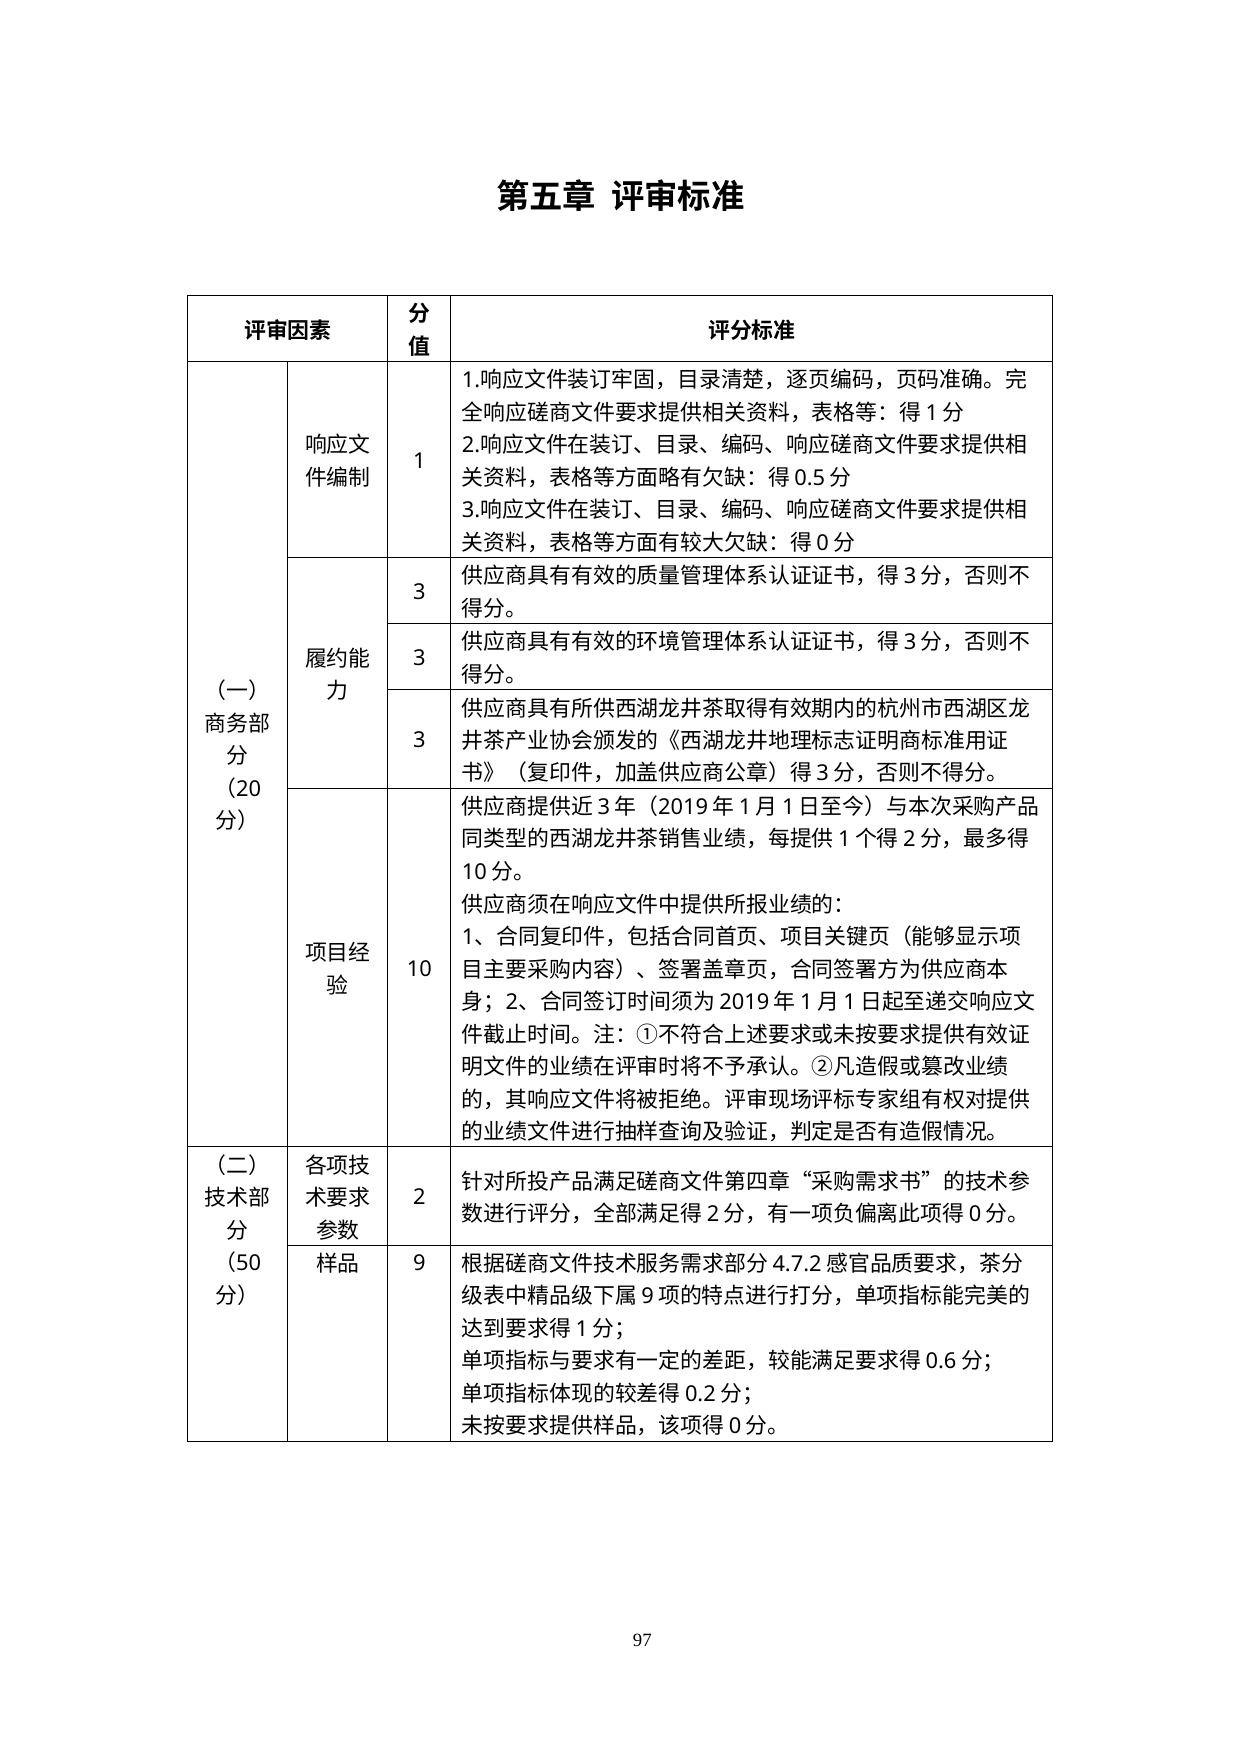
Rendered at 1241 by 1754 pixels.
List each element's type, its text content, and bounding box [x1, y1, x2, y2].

table_cell 针对所投产品满足磋商文件第四章“采购需求书”的技术参数进行评分，全部满足得2分，有一项负偏离此项得0分。 [451, 1147, 1052, 1245]
table_cell 3 [388, 624, 450, 689]
table_cell 根据磋商文件技术服务需求部分4.7.2感官品质要求，茶分级表中精品级下属9项的特点进行打分，单项指标能完美的达到要求得1分； 单项指标与要求有一定的差距，较能满足要求得0.6分； 单项指标体现的较差得0.2分； 未按要求提供样品，该项得0分。 [451, 1246, 1052, 1441]
table_header 分值 [388, 296, 450, 361]
table_cell （一） 商务部分 （20分） [188, 362, 287, 1146]
table_cell 项目经验 [288, 789, 387, 1146]
table_cell 供应商具有有效的环境管理体系认证证书，得3分，否则不得分。 [451, 624, 1052, 689]
table_cell 1 [388, 362, 450, 557]
table_cell 9 [388, 1246, 450, 1441]
table_cell 2 [388, 1147, 450, 1245]
table_cell 3 [388, 558, 450, 623]
table_cell 10 [388, 789, 450, 1146]
table_cell 样品 [288, 1246, 387, 1441]
table_header 评分标准 [451, 296, 1052, 361]
table_cell 供应商具有有效的质量管理体系认证证书，得3分，否则不得分。 [451, 558, 1052, 623]
table_cell 响应文件编制 [288, 362, 387, 557]
table_cell （二） 技术部分 （50分） [188, 1147, 287, 1441]
table_header 评审因素 [188, 296, 387, 361]
table_cell 供应商具有所供西湖龙井茶取得有效期内的杭州市西湖区龙井茶产业协会颁发的《西湖龙井地理标志证明商标准用证书》（复印件，加盖供应商公章）得3分，否则不得分。 [451, 690, 1052, 788]
table_cell 履约能力 [288, 558, 387, 788]
subtitle 第五章 评审标准 [187, 162, 1053, 227]
table_cell 3 [388, 690, 450, 788]
table_cell 各项技术要求参数 [288, 1147, 387, 1245]
table_cell 1.响应文件装订牢固，目录清楚，逐页编码，页码准确。完全响应磋商文件要求提供相关资料，表格等：得1分 2.响应文件在装订、目录、编码、响应磋商文件要求提供相关资料，表格等方面略有欠缺：得0.5分 3.响应文件在装订、目录、编码、响应磋商文件要求提供相关资料，表格等方面有较大欠缺：得0分 [451, 362, 1052, 557]
table_cell 供应商提供近3年（2019年1月1日至今）与本次采购产品同类型的西湖龙井茶销售业绩，每提供1个得2分，最多得10分。 供应商须在响应文件中提供所报业绩的： 1、合同复印件，包括合同首页、项目关键页（能够显示项目主要采购内容）、签署盖章页，合同签署方为供应商本身；2、合同签订时间须为2019年1月1日起至递交响应文件截止时间。注：①不符合上述要求或未按要求提供有效证明文件的业绩在评审时将不予承认。②凡造假或篡改业绩的，其响应文件将被拒绝。评审现场评标专家组有权对提供的业绩文件进行抽样查询及验证，判定是否有造假情况。 [451, 789, 1052, 1146]
